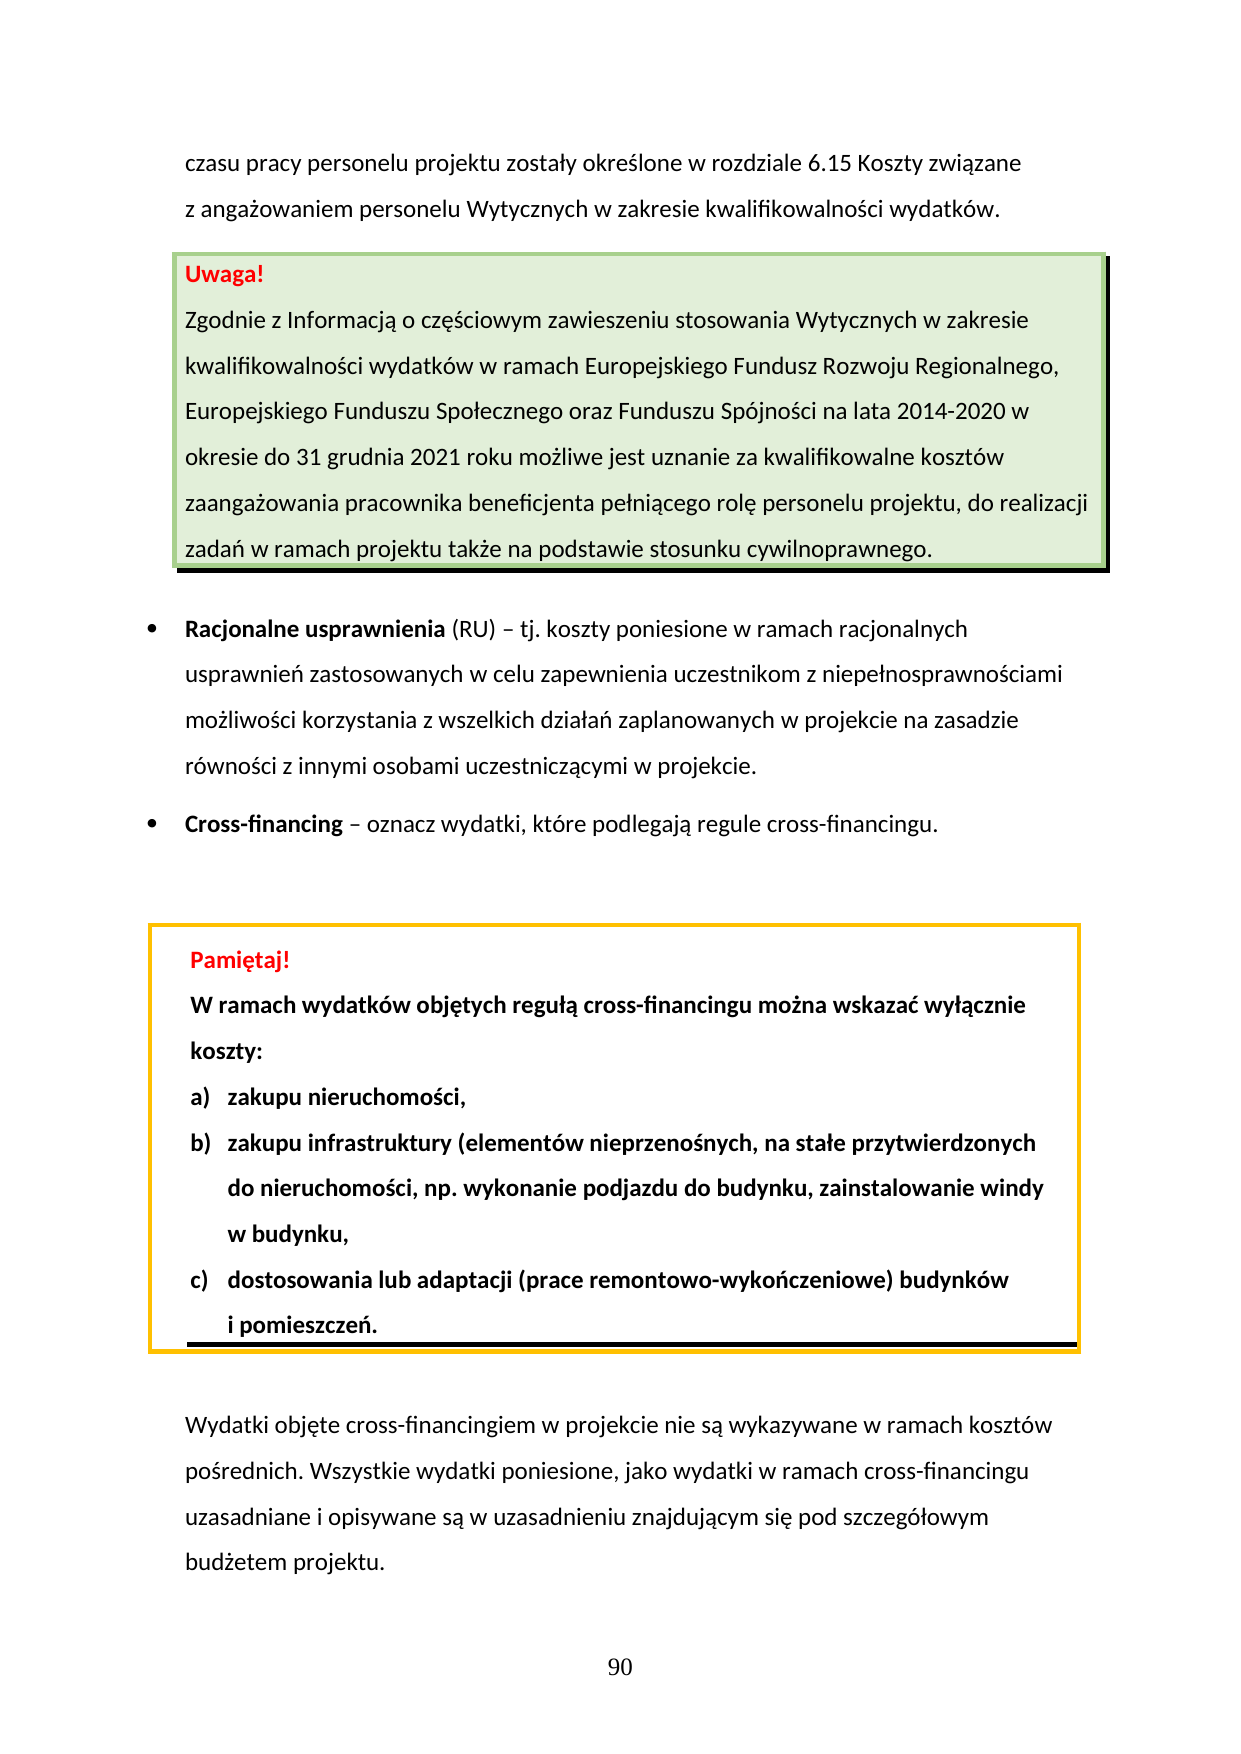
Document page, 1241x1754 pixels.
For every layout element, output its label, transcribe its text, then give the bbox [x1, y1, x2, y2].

text Uwaga! [177, 256, 1101, 289]
list Cross-financing – oznacz wydatki, które podlegają regule cross-financingu. [148, 808, 1093, 839]
text W ramach wydatków objętych regułą cross-financingu można wskazać wyłącznie koszty: [182, 987, 1077, 1066]
text Pamiętaj! [182, 942, 1077, 974]
list dostosowania lub adaptacji (prace remontowo-wykończeniowe) budynków i pomieszczeń. [182, 1262, 1077, 1342]
text Zgodnie z Informacją o częściowym zawieszeniu stosowania Wytycznych w zakresie kwalifikowalności wydatków w ramach Europejskiego Fundusz Rozwoju Regionalnego, Europejskiego Funduszu Społecznego oraz Funduszu Spójności na lata 2014-2020 w okresie do 31 grudnia 2021 roku możliwe jest uznanie za kwalifikowalne kosztów zaangażowania pracownika beneficjenta pełniącego rolę personelu projektu, do realizacji zadań w ramach projektu także na podstawie stosunku cywilnoprawnego. [177, 297, 1101, 563]
list zakupu nieruchomości, [182, 1079, 1077, 1112]
list zakupu infrastruktury (elementów nieprzenośnych, na stałe przytwierdzonych do nieruchomości, np. wykonanie podjazdu do budynku, zainstalowanie windy w budynku, [182, 1125, 1077, 1249]
text Wydatki objęte cross-financingiem w projekcie nie są wykazywane w ramach kosztów pośrednich. Wszystkie wydatki poniesione, jako wydatki w ramach cross-financingu uzasadniane i opisywane są w uzasadnieniu znajdującym się pod szczegółowym budżetem projektu. [185, 950, 1093, 1577]
list Racjonalne usprawnienia (RU) – tj. koszty poniesione w ramach racjonalnych usprawnień zastosowanych w celu zapewnienia uczestnikom z niepełnosprawnościami możliwości korzystania z wszelkich działań zaplanowanych w projekcie na zasadzie równości z innymi osobami uczestniczącymi w projekcie. [148, 613, 1093, 781]
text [185, 148, 1093, 224]
